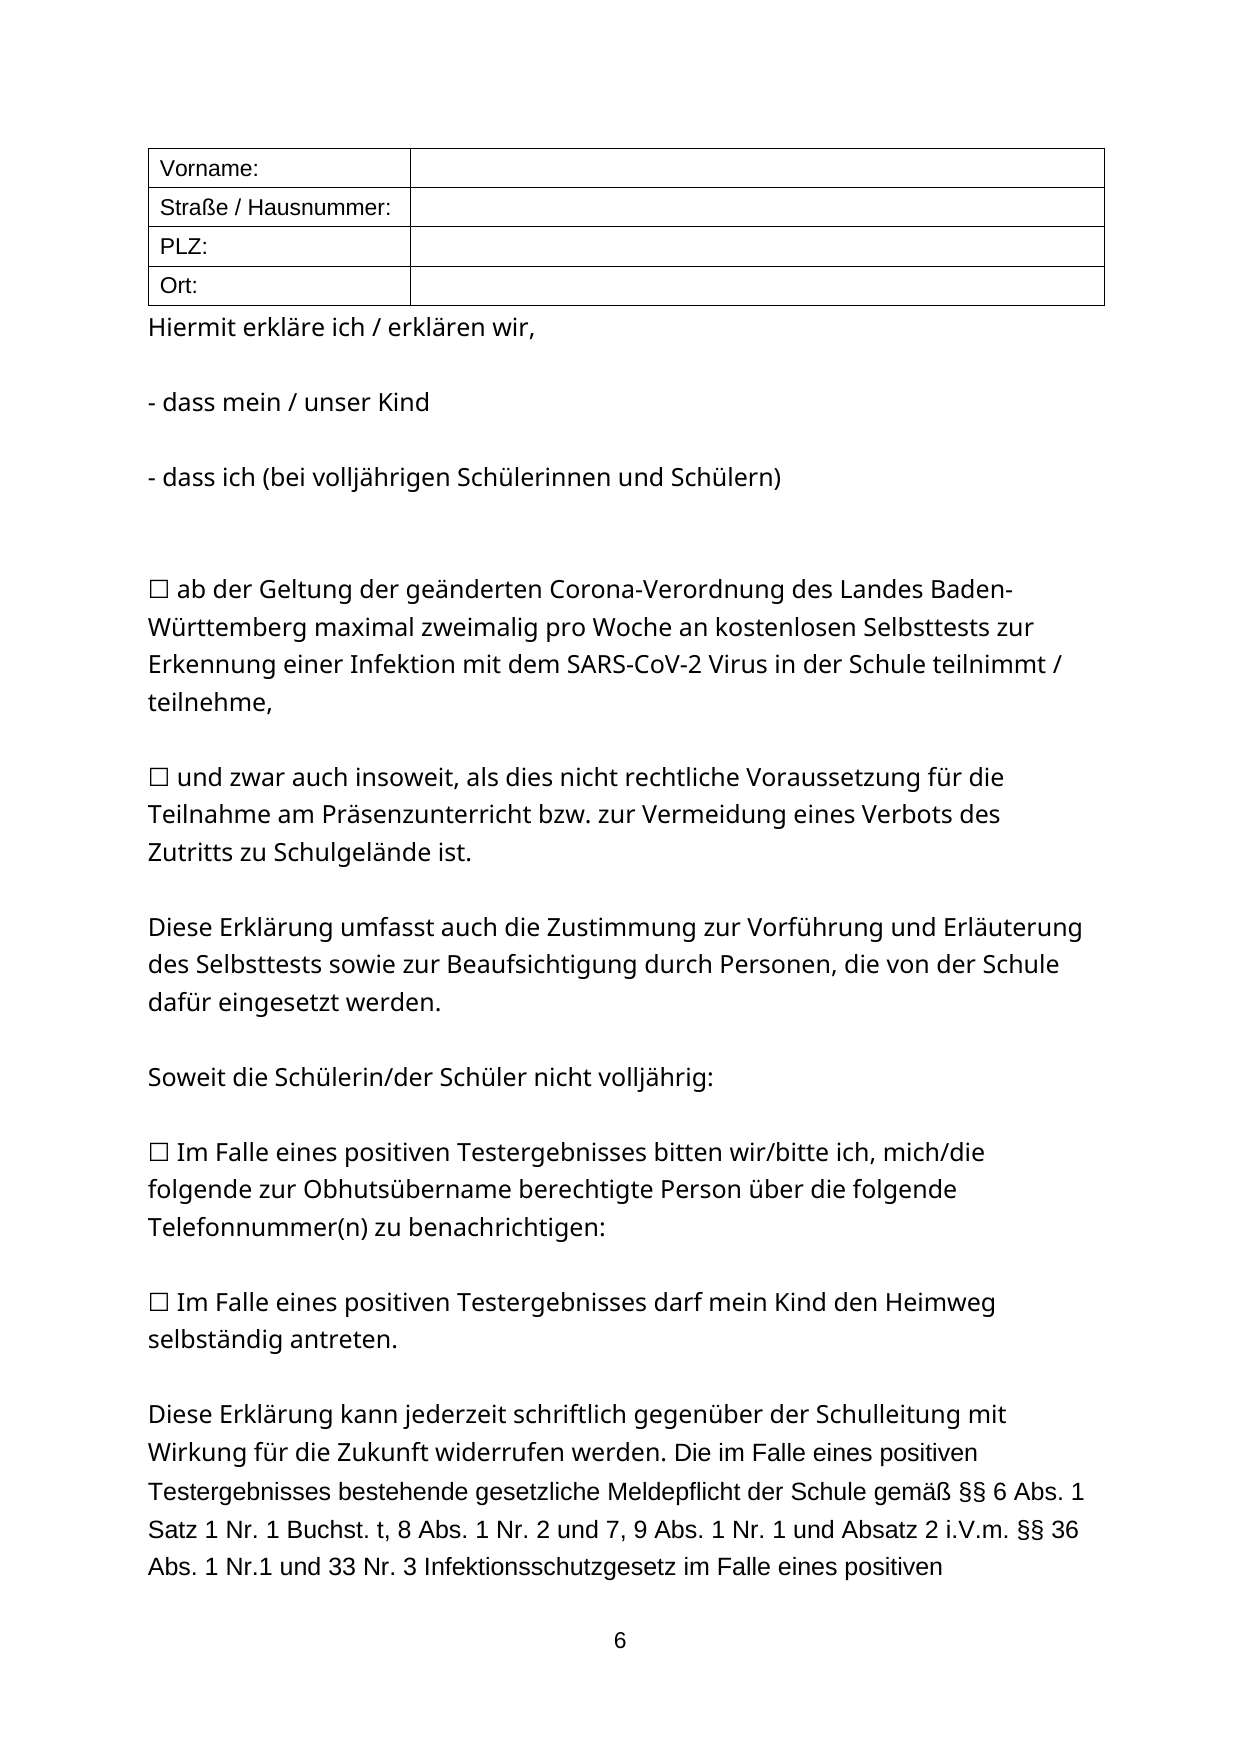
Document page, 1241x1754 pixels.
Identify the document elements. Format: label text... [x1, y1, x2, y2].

text ab der Geltung der geänderten Corona-Verordnung des Landes Baden-Württemberg maximal zweimalig pro Woche an kostenlosen Selbsttests zur Erkennung einer Infektion mit dem SARS-CoV-2 Virus in der Schule teilnimmt / teilnehme, [148, 568, 1092, 718]
table_cell [411, 227, 1104, 266]
table_cell [411, 267, 1104, 305]
text Soweit die Schülerin/der Schüler nicht volljährig: [148, 1056, 1092, 1093]
text - dass ich (bei volljährigen Schülerinnen und Schülern) [148, 456, 1092, 568]
table_cell PLZ: [149, 227, 410, 266]
table_cell [411, 188, 1104, 226]
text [148, 1393, 1092, 1581]
text - dass mein / unser Kind [148, 381, 1092, 418]
text Im Falle eines positiven Testergebnisses bitten wir/bitte ich, mich/die folgende zur Obhutsübername berechtigte Person über die folgende Telefonnummer(n) zu benachrichtigen: [148, 1131, 1092, 1243]
table_cell [411, 149, 1104, 187]
text Diese Erklärung umfasst auch die Zustimmung zur Vorführung und Erläuterung des Selbsttests sowie zur Beaufsichtigung durch Personen, die von der Schule dafür eingesetzt werden. [148, 906, 1092, 1018]
text Im Falle eines positiven Testergebnisses darf mein Kind den Heimweg selbständig antreten. [148, 1281, 1092, 1356]
table_cell Straße / Hausnummer: [149, 188, 410, 226]
table_cell Ort: [149, 267, 410, 305]
text Hiermit erkläre ich / erklären wir, [148, 306, 1092, 343]
text und zwar auch insoweit, als dies nicht rechtliche Voraussetzung für die Teilnahme am Präsenzunterricht bzw. zur Vermeidung eines Verbots des Zutritts zu Schulgelände ist. [148, 756, 1092, 868]
table_cell Vorname: [149, 149, 410, 187]
